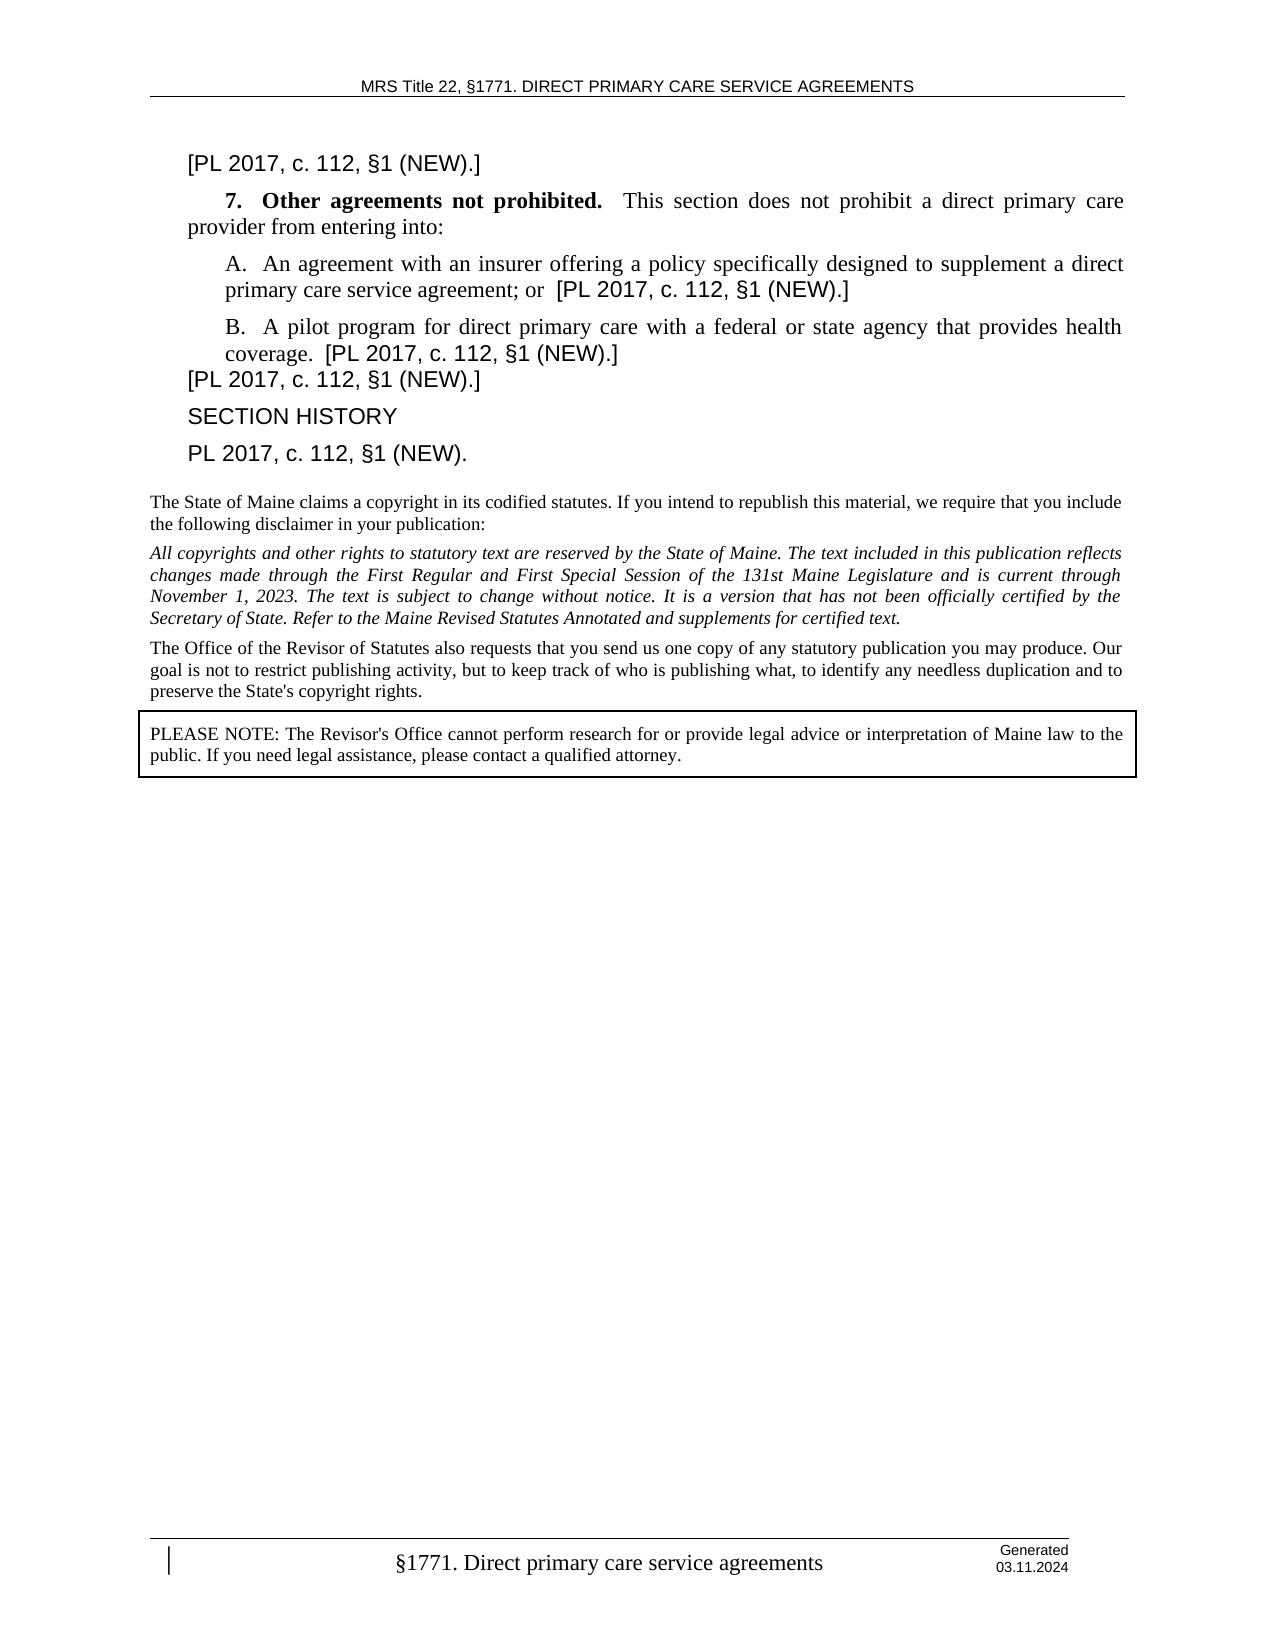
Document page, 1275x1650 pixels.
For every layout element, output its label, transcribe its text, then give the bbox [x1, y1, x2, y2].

text [PL 2017, c. 112, §1 (NEW).] [187, 150, 1125, 176]
text SECTION HISTORY [187, 403, 1125, 429]
text All copyrights and other rights to statutory text are reserved by the State of Maine. The text included in this publication reflects changes made through the First Regular and First Special Session of the 131st Maine Legislature and is current through November 1, 2023 . The text is subject to change without notice. It is a version that has not been officially certified by the Secretary of State. Refer to the Maine Revised Statutes Annotated and supplements for certified text. [150, 542, 1125, 628]
text B. A pilot program for direct primary care with a federal or state agency that provides health coverage. [PL 2017, c. 112, §1 (NEW).] [225, 313, 1125, 366]
text A. An agreement with an insurer offering a policy specifically designed to supplement a direct primary care service agreement; or [PL 2017, c. 112, §1 (NEW).] [225, 250, 1125, 303]
text [PL 2017, c. 112, §1 (NEW).] [187, 366, 1125, 392]
text 7. Other agreements not prohibited. This section does not prohibit a direct primary care provider from entering into: [187, 187, 1125, 239]
text PL 2017, c. 112, §1 (NEW). [187, 439, 1125, 466]
text PLEASE NOTE: The Revisor's Office cannot perform research for or provide legal advice or interpretation of Maine law to the public. If you need legal assistance, please contact a qualified attorney. [140, 712, 1135, 776]
text The State of Maine claims a copyright in its codified statutes. If you intend to republish this material, we require that you include the following disclaimer in your publication: [150, 491, 1125, 534]
text The Office of the Revisor of Statutes also requests that you send us one copy of any statutory publication you may produce. Our goal is not to restrict publishing activity, but to keep track of who is publishing what, to identify any needless duplication and to preserve the State's copyright rights. [150, 637, 1125, 702]
